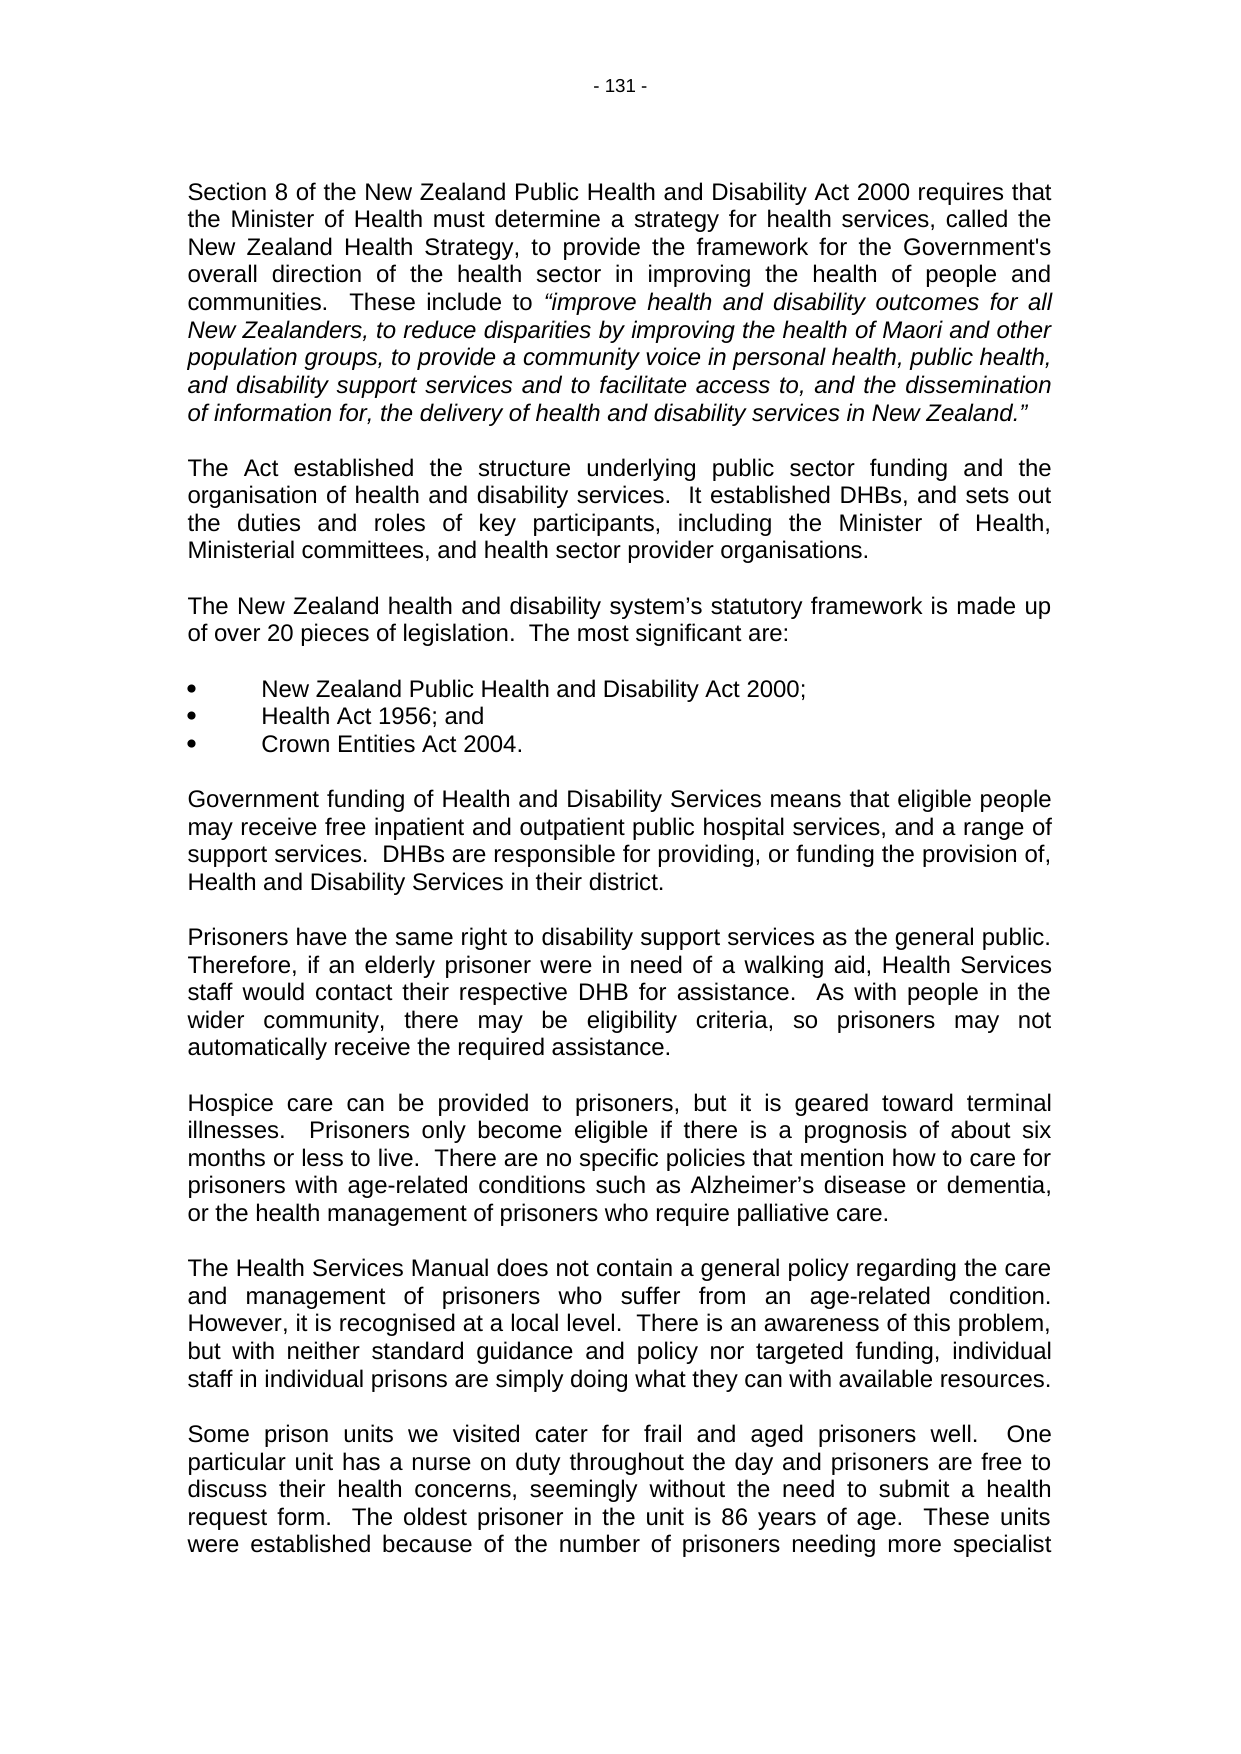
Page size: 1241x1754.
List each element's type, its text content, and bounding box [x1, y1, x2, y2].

text The Health Services Manual does not contain a general policy regarding the care and management of prisoners who suffer from an age-related condition. However, it is recognised at a local level. There is an awareness of this problem, but with neither standard guidance and policy nor targeted funding, individual staff in individual prisons are simply doing what they can with available resources. [187, 1254, 1053, 1392]
text Hospice care can be provided to prisoners, but it is geared toward terminal illnesses. Prisoners only become eligible if there is a prognosis of about six months or less to live. There are no specific policies that mention how to care for prisoners with age-related conditions such as Alzheimer’s disease or dementia, or the health management of prisoners who require palliative care. [187, 1088, 1053, 1227]
text The New Zealand health and disability system’s statutory framework is made up of over 20 pieces of legislation. The most significant are: [187, 592, 1053, 647]
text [187, 1420, 1053, 1558]
text Section 8 of the New Zealand Public Health and Disability Act 2000 requires that the Minister of Health must determine a strategy for health services, called the New Zealand Health Strategy, to provide the framework for the Government's overall direction of the health sector in improving the health of people and communities. These include to “improve health and disability outcomes for all New Zealanders, to reduce disparities by improving the health of Maori and other population groups, to provide a community voice in personal health, public health, and disability support services and to facilitate access to, and the dissemination of information for, the delivery of health and disability services in New Zealand.” [187, 178, 1053, 426]
list New Zealand Public Health and Disability Act 2000; [187, 674, 1053, 702]
text The Act established the structure underlying public sector funding and the organisation of health and disability services. It established DHBs, and sets out the duties and roles of key participants, including the Minister of Health, Ministerial committees, and health sector provider organisations. [187, 454, 1053, 564]
text Government funding of Health and Disability Services means that eligible people may receive free inpatient and outpatient public hospital services, and a range of support services. DHBs are responsible for providing, or funding the provision of, Health and Disability Services in their district. [187, 785, 1053, 895]
list Health Act 1956; and [187, 702, 1053, 730]
list Crown Entities Act 2004. [187, 730, 1053, 757]
text Prisoners have the same right to disability support services as the general public. Therefore, if an elderly prisoner were in need of a walking aid, Health Services staff would contact their respective DHB for assistance. As with people in the wider community, there may be eligibility criteria, so prisoners may not automatically receive the required assistance. [187, 923, 1053, 1061]
